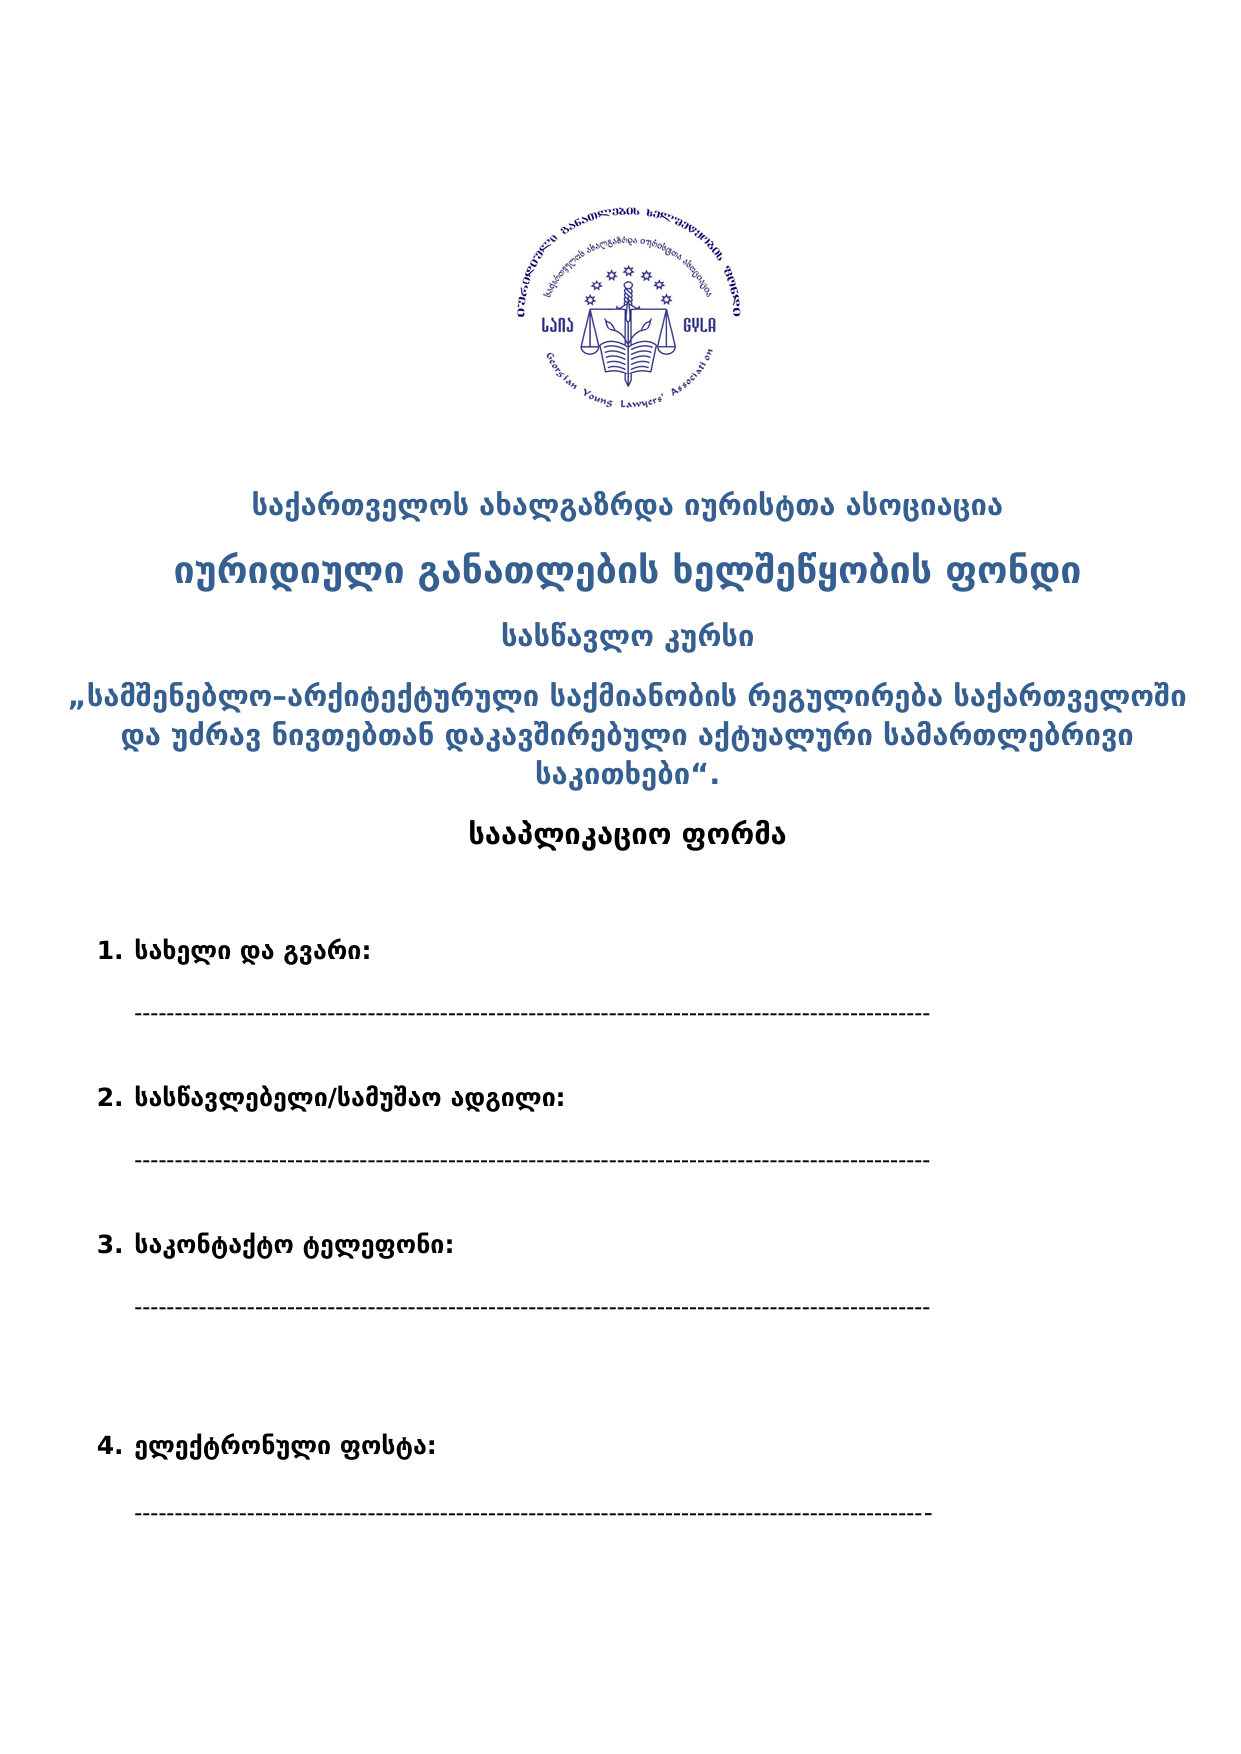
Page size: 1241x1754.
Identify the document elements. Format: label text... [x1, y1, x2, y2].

text საქართველოს ახალგაზრდა იურისტთა ასოციაცია [59, 489, 1196, 523]
list სახელი და გვარი: [97, 937, 1196, 966]
list --------------------------------------------------------------------------------------------------- [134, 995, 1196, 1029]
list --------------------------------------------------------------------------------------------------- [134, 1494, 1196, 1528]
picture [447, 150, 808, 464]
text სააპლიკაციო ფორმა [59, 817, 1196, 851]
text „სამშენებლო–არქიტექტურული საქმიანობის რეგულირება საქართველოში და უძრავ ნივთებთან დაკავშირებული აქტუალური სამართლებრივი საკითხები“. [59, 679, 1196, 791]
list საკონტაქტო ტელეფონი: [97, 1230, 1196, 1259]
list --------------------------------------------------------------------------------------------------- [134, 1142, 1196, 1176]
text იურიდიული განათლების ხელშეწყობის ფონდი [59, 548, 1196, 592]
list ელექტრონული ფოსტა: [97, 1431, 1196, 1460]
list --------------------------------------------------------------------------------------------------- [134, 1288, 1196, 1322]
list სასწავლებელი/სამუშაო ადგილი: [97, 1083, 1196, 1112]
text სასწავლო კურსი [59, 619, 1196, 653]
